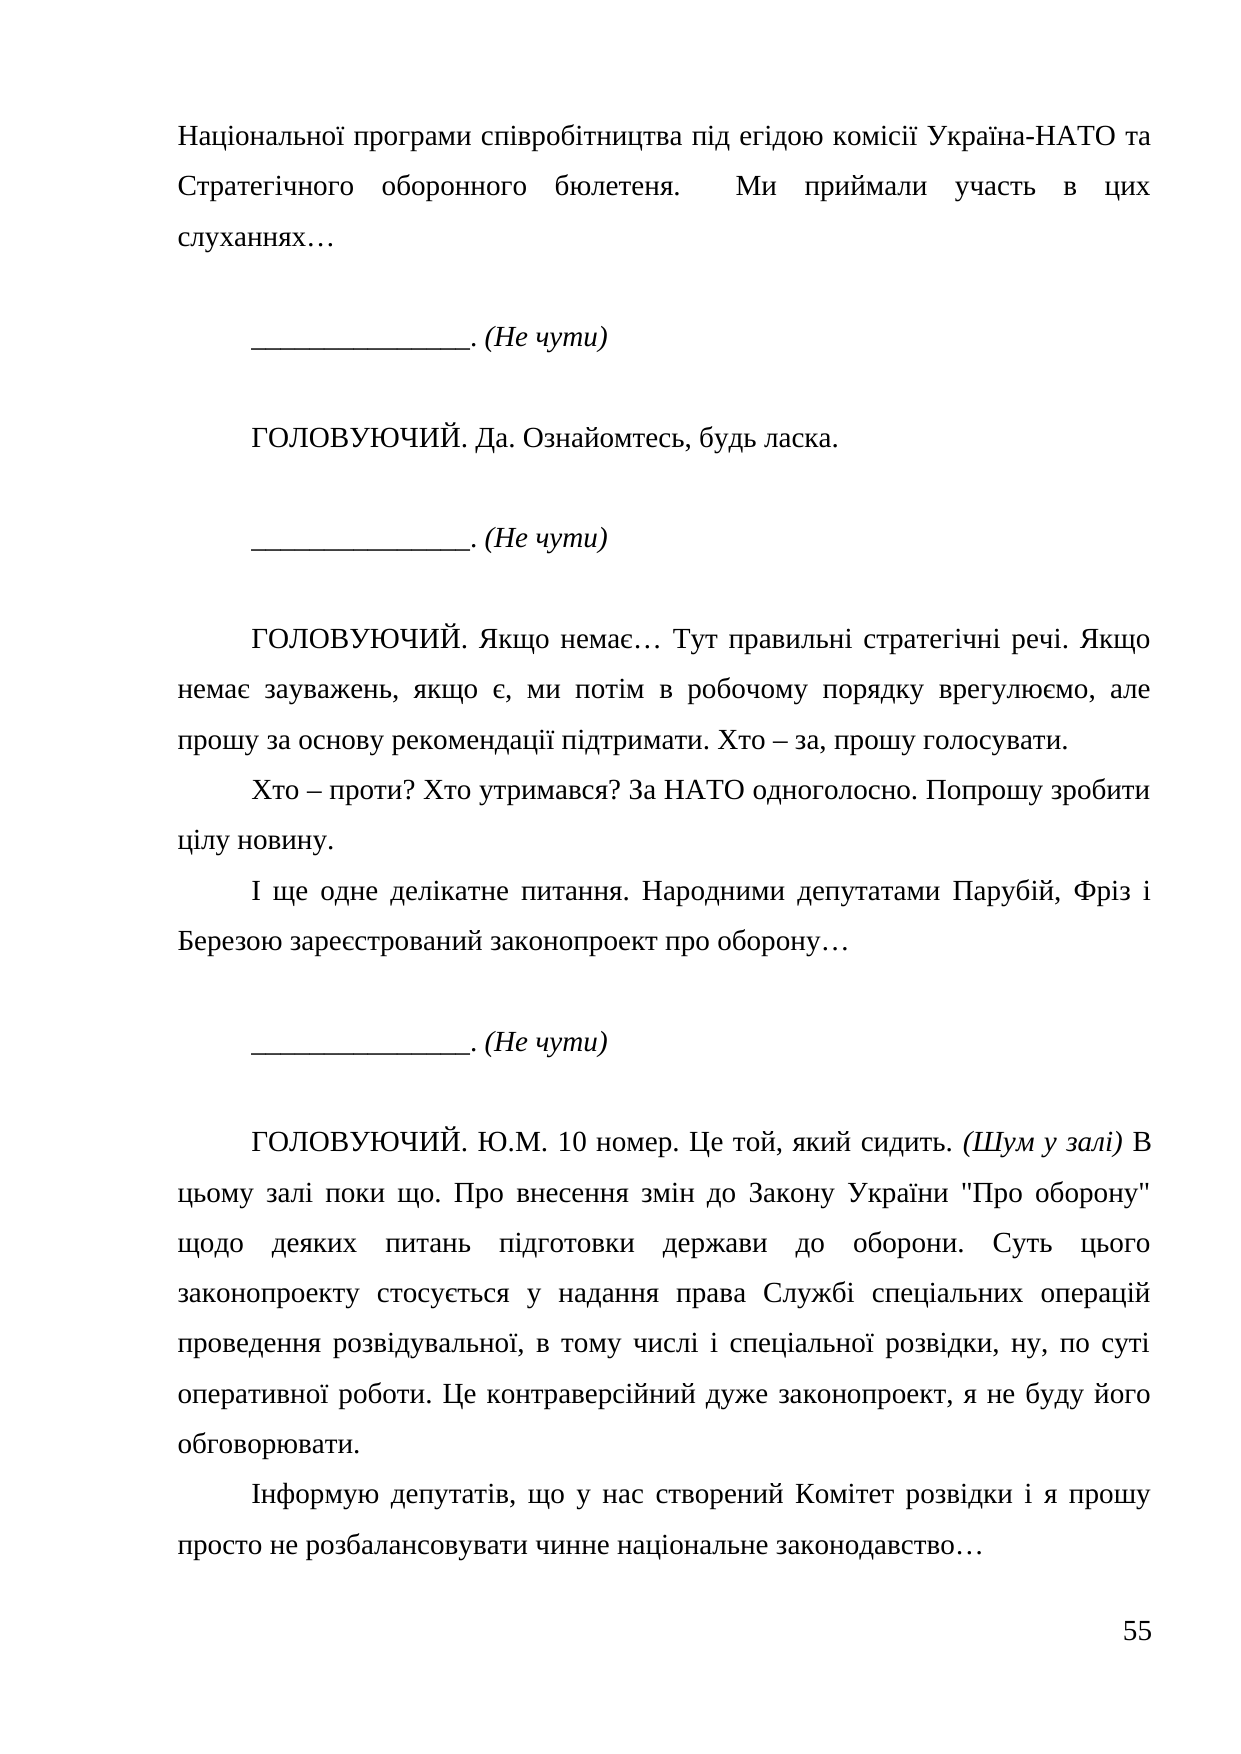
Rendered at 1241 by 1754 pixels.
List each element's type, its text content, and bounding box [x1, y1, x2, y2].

text Хто – проти? Хто утримався? За НАТО одноголосно. Попрошу зробити цілу новину. [177, 772, 1152, 856]
text І ще одне делікатне питання. Народними депутатами Парубій, Фріз і Березою зареєстрований законопроект про оборону… [177, 873, 1152, 957]
text ГОЛОВУЮЧИЙ. Якщо немає… Тут правильні стратегічні речі. Якщо немає зауважень, якщо є, ми потім в робочому порядку врегулюємо, але прошу за основу рекомендації підтримати. Хто – за, прошу голосувати. [177, 621, 1152, 755]
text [177, 118, 1152, 252]
text _______________. (Не чути) [177, 1024, 1152, 1057]
text Інформую депутатів, що у нас створений Комітет розвідки і я прошу просто не розбалансовувати чинне національне законодавство… [177, 1477, 1152, 1560]
text _______________. (Не чути) [177, 521, 1152, 554]
text ГОЛОВУЮЧИЙ. Да. Ознайомтесь, будь ласка. [177, 420, 1152, 453]
text _______________. (Не чути) [177, 319, 1152, 353]
text ГОЛОВУЮЧИЙ. Ю.М. 10 номер. Це той, який сидить. (Шум у залі) В цьому залі поки що. Про внесення змін до Закону України "Про оборону" щодо деяких питань підготовки держави до оборони. Суть цього законопроекту стосується у надання права Службі спеціальних операцій проведення розвідувальної, в тому числі і спеціальної розвідки, ну, по суті оперативної роботи. Це контраверсійний дуже законопроект, я не буду його обговорювати. [177, 1124, 1152, 1460]
